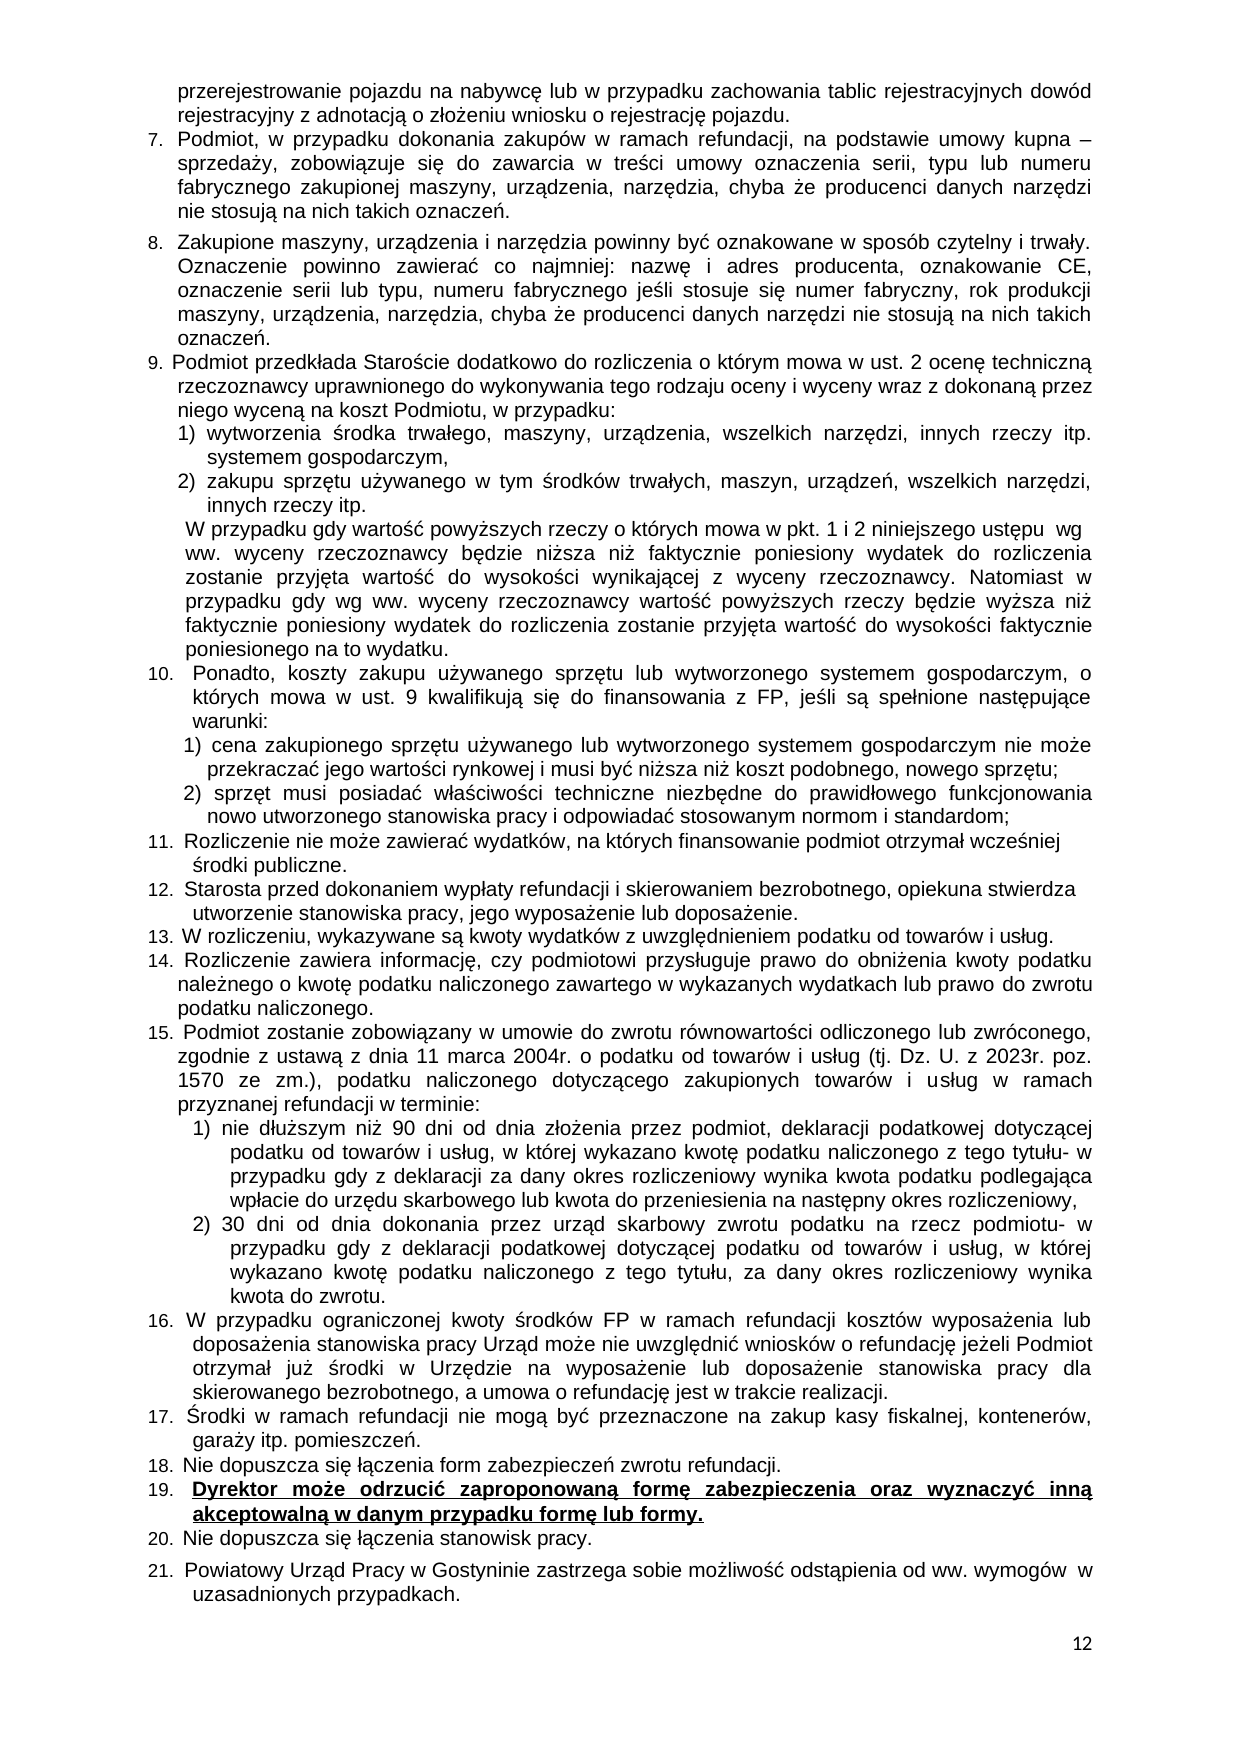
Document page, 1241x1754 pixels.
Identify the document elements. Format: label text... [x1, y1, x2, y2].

list Powiatowy Urząd Pracy w Gostyninie zastrzega sobie możliwość odstąpienia od ww. wymogów w uzasadnionych przypadkach. [148, 1558, 1093, 1606]
list zakupu sprzętu używanego w tym środków trwałych, maszyn, urządzeń, wszelkich narzędzi, innych rzeczy itp. [177, 470, 1092, 517]
list Rozliczenie nie może zawierać wydatków, na których finansowanie podmiot otrzymał wcześniej środki publiczne. [148, 828, 1092, 876]
list Podmiot przedkłada Staroście dodatkowo do rozliczenia o którym mowa w ust. 2 ocenę techniczną rzeczoznawcy uprawnionego do wykonywania tego rodzaju oceny i wyceny wraz z dokonaną przez niego wyceną na koszt Podmiotu, w przypadku: [148, 350, 1093, 422]
list Podmiot, w przypadku dokonania zakupów w ramach refundacji, na podstawie umowy kupna – sprzedaży, zobowiązuje się do zawarcia w treści umowy oznaczenia serii, typu lub numeru fabrycznego zakupionej maszyny, urządzenia, narzędzia, chyba że producenci danych narzędzi nie stosują na nich takich oznaczeń. [148, 127, 1093, 223]
text ww. wyceny rzeczoznawcy będzie niższa niż faktycznie poniesiony wydatek do rozliczenia zostanie przyjęta wartość do wysokości wynikającej z wyceny rzeczoznawcy. Natomiast w przypadku gdy wg ww. wyceny rzeczoznawcy wartość powyższych rzeczy będzie wyższa niż faktycznie poniesiony wydatek do rozliczenia zostanie przyjęta wartość do wysokości faktycznie poniesionego na to wydatku. [185, 541, 1093, 661]
list nie dłuższym niż 90 dni od dnia złożenia przez podmiot, deklaracji podatkowej dotyczącej podatku od towarów i usług, w której wykazano kwotę podatku naliczonego z tego tytułu- w przypadku gdy z deklaracji za dany okres rozliczeniowy wynika kwota podatku podlegająca wpłacie do urzędu skarbowego lub kwota do przeniesienia na następny okres rozliczeniowy, [192, 1116, 1093, 1212]
list 30 dni od dnia dokonania przez urząd skarbowy zwrotu podatku na rzecz podmiotu- w przypadku gdy z deklaracji podatkowej dotyczącej podatku od towarów i usług, w której wykazano kwotę podatku naliczonego z tego tytułu, za dany okres rozliczeniowy wynika kwota do zwrotu. [192, 1212, 1093, 1308]
list Rozliczenie zawiera informację, czy podmiotowi przysługuje prawo do obniżenia kwoty podatku należnego o kwotę podatku naliczonego zawartego w wykazanych wydatkach lub prawo do zwrotu podatku naliczonego. [148, 948, 1093, 1020]
list W przypadku ograniczonej kwoty środków FP w ramach refundacji kosztów wyposażenia lub doposażenia stanowiska pracy Urząd może nie uwzględnić wniosków o refundację jeżeli Podmiot otrzymał już środki w Urzędzie na wyposażenie lub doposażenie stanowiska pracy dla skierowanego bezrobotnego, a umowa o refundację jest w trakcie realizacji. [148, 1308, 1092, 1403]
list cena zakupionego sprzętu używanego lub wytworzonego systemem gospodarczym nie może przekraczać jego wartości rynkowej i musi być niższa niż koszt podobnego, nowego sprzętu; [183, 732, 1092, 780]
list Starosta przed dokonaniem wypłaty refundacji i skierowaniem bezrobotnego, opiekuna stwierdza utworzenie stanowiska pracy, jego wyposażenie lub doposażenie. [148, 876, 1093, 924]
list Dyrektor może odrzucić zaproponowaną formę zabezpieczenia oraz wyznaczyć inną akceptowalną w danym przypadku formę lub formy. [148, 1477, 1093, 1525]
list Zakupione maszyny, urządzenia i narzędzia powinny być oznakowane w sposób czytelny i trwały. Oznaczenie powinno zawierać co najmniej: nazwę i adres producenta, oznakowanie CE, oznaczenie serii lub typu, numeru fabrycznego jeśli stosuje się numer fabryczny, rok produkcji maszyny, urządzenia, narzędzia, chyba że producenci danych narzędzi nie stosują na nich takich oznaczeń. [148, 230, 1092, 350]
list Nie dopuszcza się łączenia stanowisk pracy. [148, 1526, 1194, 1551]
list wytworzenia środka trwałego, maszyny, urządzenia, wszelkich narzędzi, innych rzeczy itp. systemem gospodarczym, [177, 422, 1092, 469]
list Nie dopuszcza się łączenia form zabezpieczeń zwrotu refundacji. [148, 1451, 1194, 1477]
text W przypadku gdy wartość powyższych rzeczy o których mowa w pkt. 1 i 2 niniejszego ustępu wg [185, 517, 1194, 541]
list Podmiot zostanie zobowiązany w umowie do zwrotu równowartości odliczonego lub zwróconego, zgodnie z ustawą z dnia 11 marca 2004r. o podatku od towarów i usług (tj. Dz. U. z 2023r. poz. 1570 ze zm.), podatku naliczonego dotyczącego zakupionych towarów i usług w ramach przyznanej refundacji w terminie: [148, 1020, 1093, 1116]
list sprzęt musi posiadać właściwości techniczne niezbędne do prawidłowego funkcjonowania nowo utworzonego stanowiska pracy i odpowiadać stosowanym normom i standardom; [183, 780, 1093, 828]
list W rozliczeniu, wykazywane są kwoty wydatków z uwzględnieniem podatku od towarów i usług. [148, 924, 1194, 948]
list Środki w ramach refundacji nie mogą być przeznaczone na zakup kasy fiskalnej, kontenerów, garaży itp. pomieszczeń. [148, 1403, 1092, 1451]
list Ponadto, koszty zakupu używanego sprzętu lub wytworzonego systemem gospodarczym, o których mowa w ust. 9 kwalifikują się do finansowania z FP, jeśli są spełnione następujące warunki: [148, 661, 1093, 732]
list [148, 79, 1093, 127]
